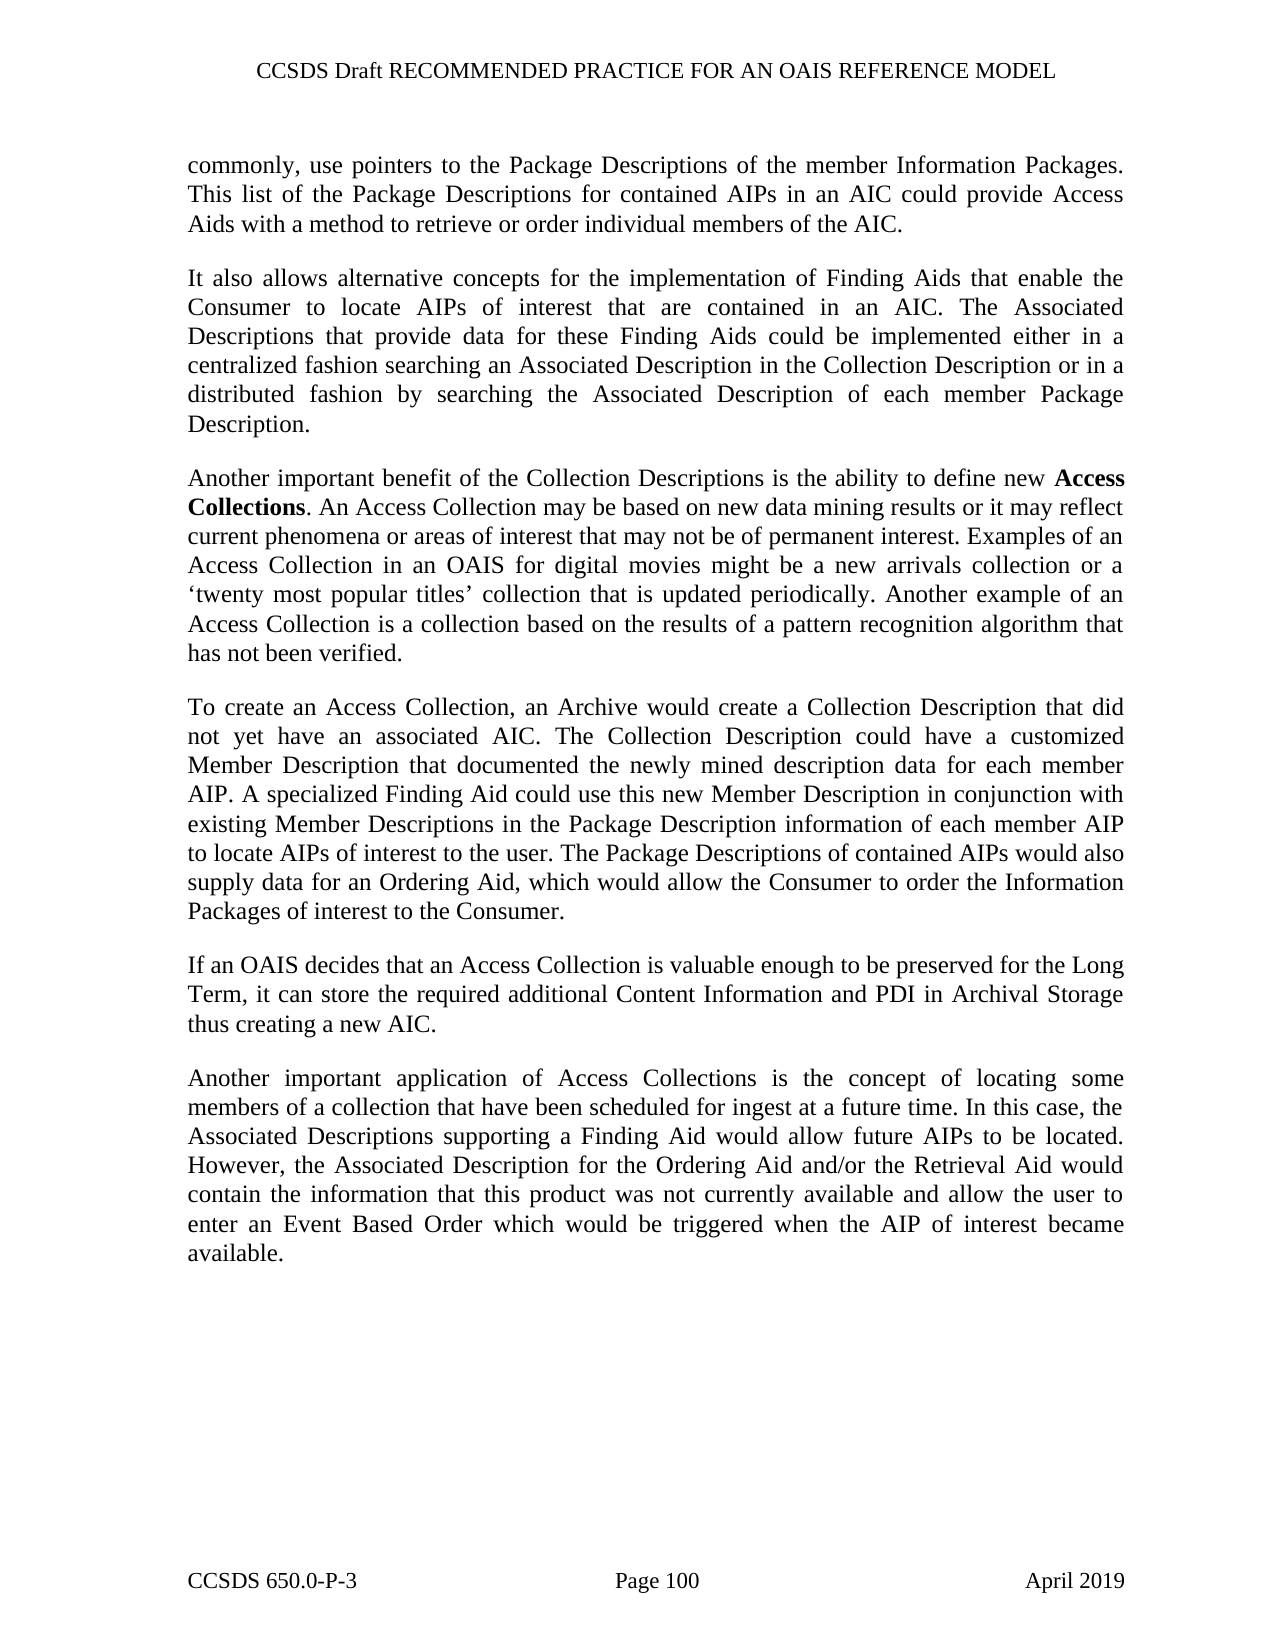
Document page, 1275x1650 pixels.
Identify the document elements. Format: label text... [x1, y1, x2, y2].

text If an OAIS decides that an Access Collection is valuable enough to be preserved for the Long Term, it can store the required additional Content Information and PDI in Archival Storage thus creating a new AIC. [187, 950, 1125, 1037]
text Another important application of Access Collections is the concept of locating some members of a collection that have been scheduled for ingest at a future time. In this case, the Associated Descriptions supporting a Finding Aid would allow future AIPs to be located. However, the Associated Description for the Ordering Aid and/or the Retrieval Aid would contain the information that this product was not currently available and allow the user to enter an Event Based Order which would be triggered when the AIP of interest became available. [187, 1062, 1125, 1267]
text It also allows alternative concepts for the implementation of Finding Aids that enable the Consumer to locate AIPs of interest that are contained in an AIC. The Associated Descriptions that provide data for these Finding Aids could be implemented either in a centralized fashion searching an Associated Description in the Collection Description or in a distributed fashion by searching the Associated Description of each member Package Description. [187, 262, 1125, 437]
text Another important benefit of the Collection Descriptions is the ability to define new Access Collections. An Access Collection may be based on new data mining results or it may reflect current phenomena or areas of interest that may not be of permanent interest. Examples of an Access Collection in an OAIS for digital movies might be a new arrivals collection or a ‘twenty most popular titles’ collection that is updated periodically. Another example of an Access Collection is a collection based on the results of a pattern recognition algorithm that has not been verified. [187, 462, 1125, 667]
text To create an Access Collection, an Archive would create a Collection Description that did not yet have an associated AIC. The Collection Description could have a customized Member Description that documented the newly mined description data for each member AIP. A specialized Finding Aid could use this new Member Description in conjunction with existing Member Descriptions in the Package Description information of each member AIP to locate AIPs of interest to the user. The Package Descriptions of contained AIPs would also supply data for an Ordering Aid, which would allow the Consumer to order the Information Packages of interest to the Consumer. [187, 692, 1125, 925]
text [187, 150, 1125, 237]
